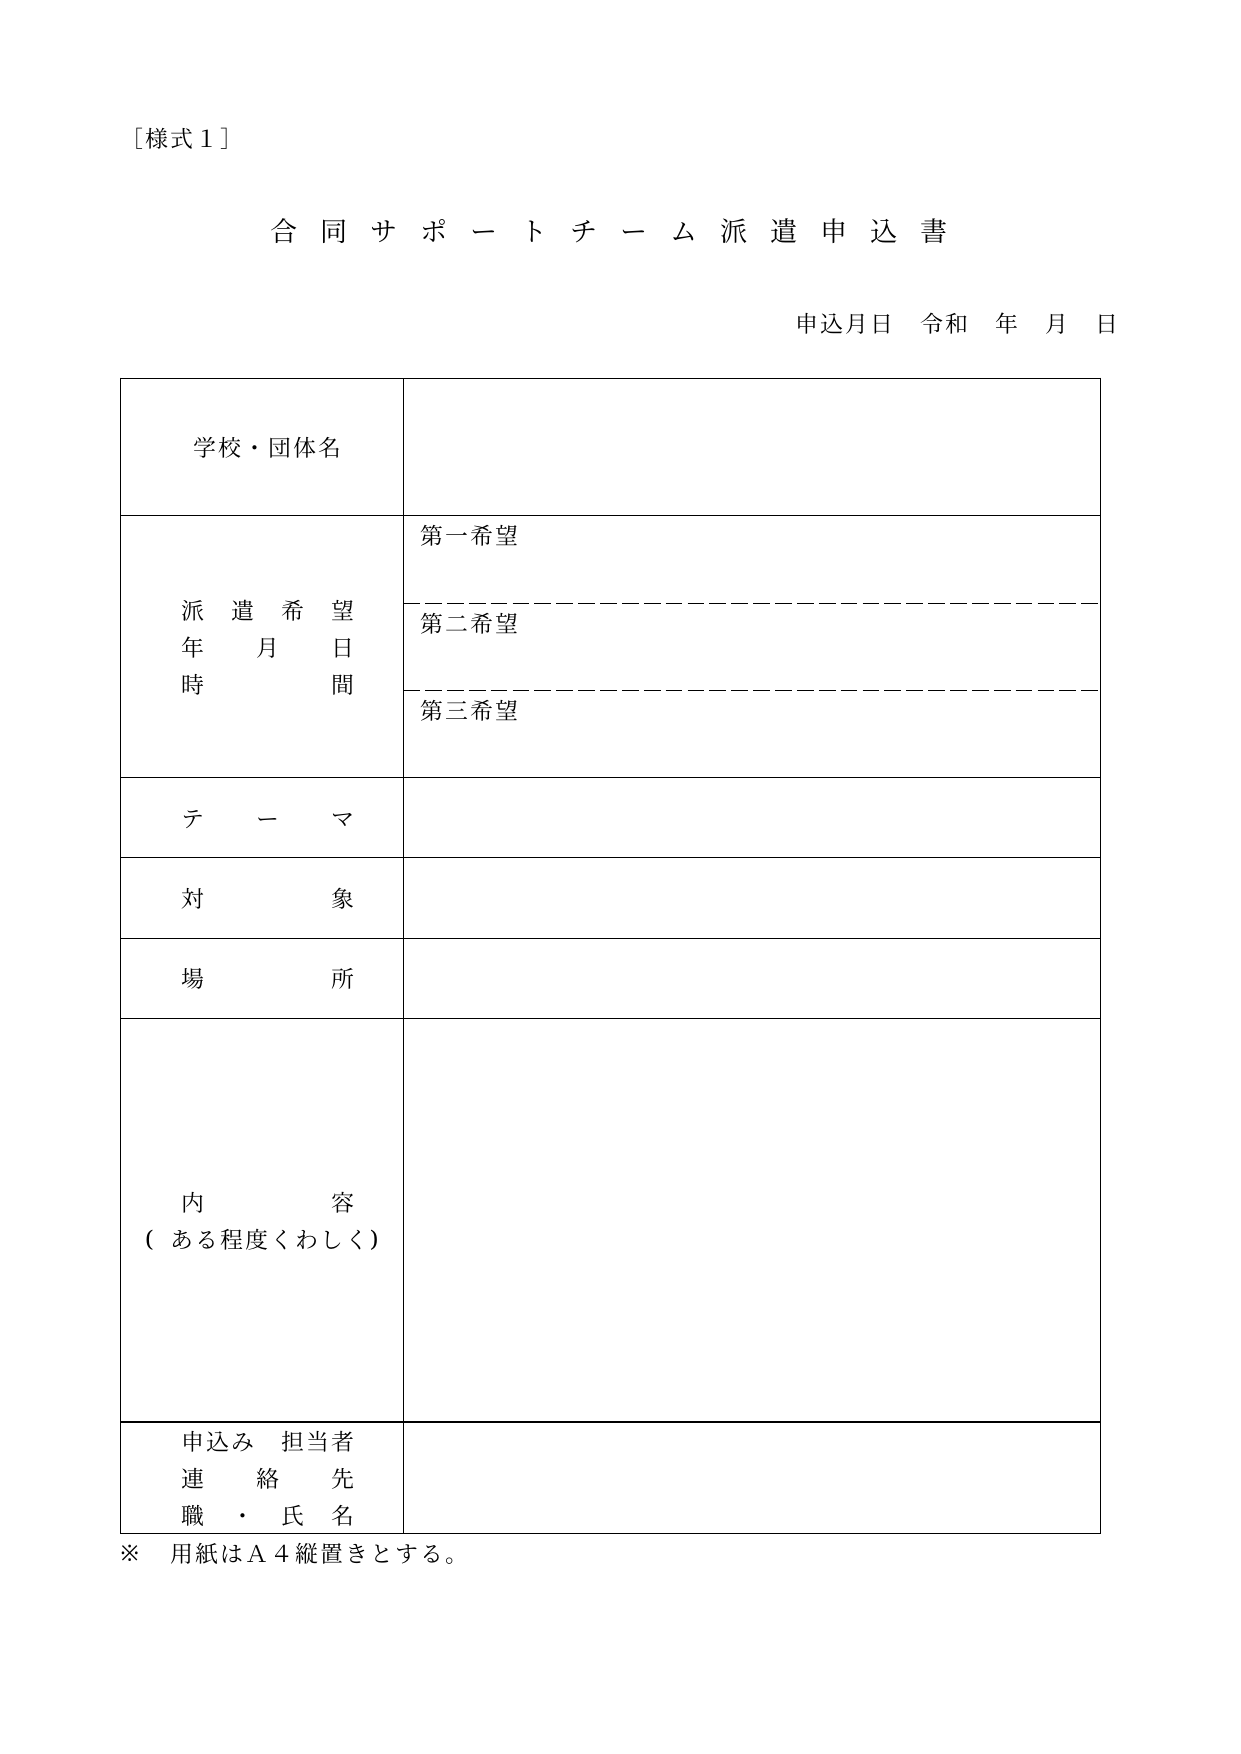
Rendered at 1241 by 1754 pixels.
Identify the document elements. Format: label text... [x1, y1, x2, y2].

table_cell テ ー マ [121, 778, 403, 857]
table_cell [404, 1019, 1100, 1421]
table_header [404, 379, 1100, 515]
table_cell 第一希望 [404, 516, 1100, 603]
table_cell [404, 939, 1100, 1018]
table_cell 場 所 [121, 939, 403, 1018]
text 合同サポートチーム派遣申込書 [120, 193, 1120, 267]
table_header 学校・団体名 [121, 379, 403, 515]
text 申込月日 令和 年 月 日 [120, 304, 1120, 341]
table_cell [404, 1423, 1100, 1533]
table_cell [404, 858, 1100, 937]
table_cell 申込み 担当者 連 絡 先 職 ・ 氏 名 [121, 1423, 403, 1533]
table_cell 第三希望 [404, 690, 1100, 777]
table_cell [404, 778, 1100, 857]
table_cell 派 遣 希 望 年 月 日 時 間 [121, 516, 403, 777]
text ※ 用紙はＡ４縦置きとする。 [120, 1534, 1120, 1571]
text ［様式１］ [120, 119, 1120, 156]
table_cell 第二希望 [404, 603, 1100, 690]
table_cell 対 象 [121, 858, 403, 937]
table_cell 内 容 (ある程度くわしく) [121, 1019, 403, 1421]
